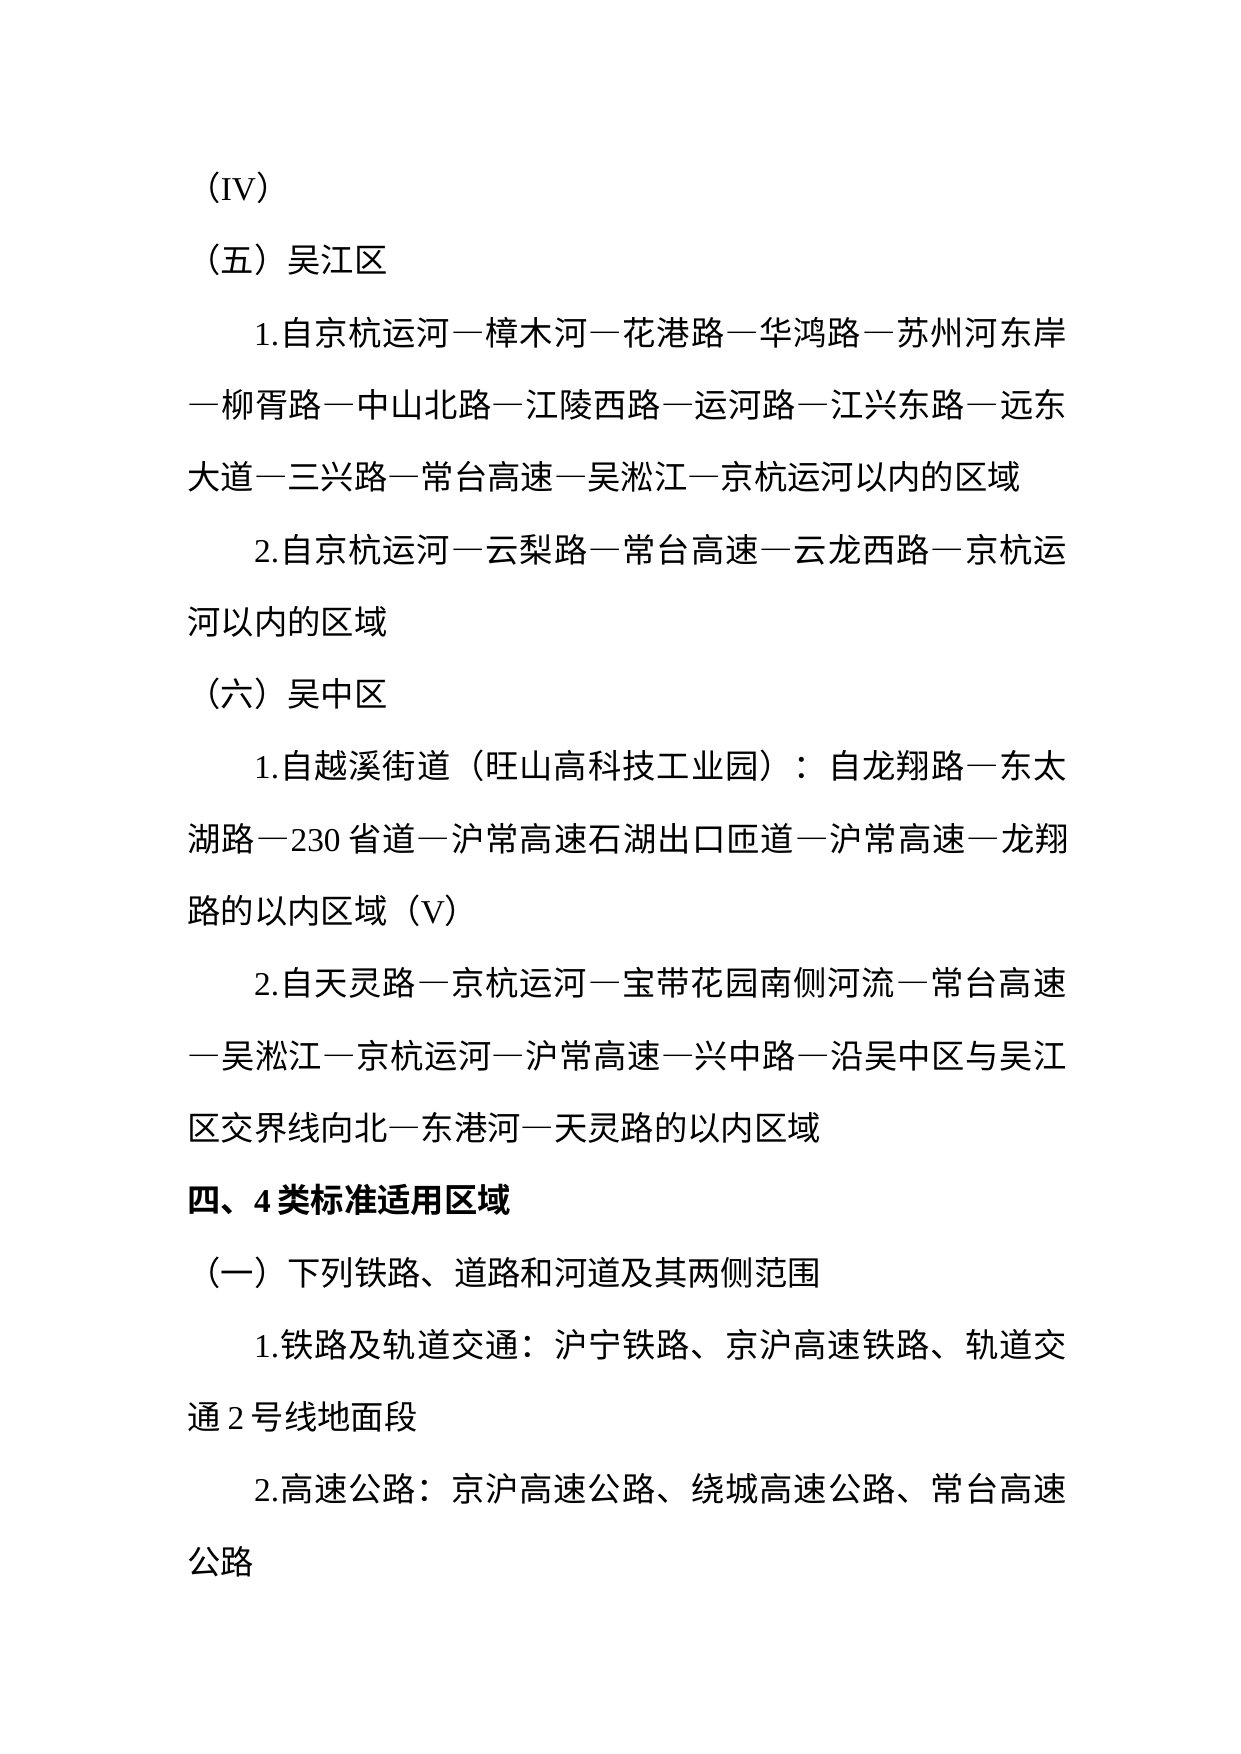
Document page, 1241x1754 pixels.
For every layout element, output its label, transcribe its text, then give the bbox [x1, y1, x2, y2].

text （六）吴中区 [187, 668, 1069, 716]
text 1.自越溪街道（旺山高科技工业园）：自龙翔路—东太湖路—230省道—沪常高速石湖出口匝道—沪常高速—龙翔路的以内区域（V） [187, 740, 1069, 933]
text （五）吴江区 [187, 234, 1069, 282]
text 四、4类标准适用区域 [187, 1174, 1069, 1222]
text 1.自京杭运河—樟木河—花港路—华鸿路—苏州河东岸—柳胥路—中山北路—江陵西路—运河路—江兴东路—远东大道—三兴路—常台高速—吴淞江—京杭运河以内的区域 [187, 307, 1069, 499]
text 2.自京杭运河—云梨路—常台高速—云龙西路—京杭运河以内的区域 [187, 523, 1069, 644]
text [187, 162, 1069, 210]
text （一）下列铁路、道路和河道及其两侧范围 [187, 1246, 1069, 1294]
text 2.高速公路：京沪高速公路、绕城高速公路、常台高速公路 [187, 1463, 1069, 1584]
text 2.自天灵路—京杭运河—宝带花园南侧河流—常台高速—吴淞江—京杭运河—沪常高速—兴中路—沿吴中区与吴江区交界线向北—东港河—天灵路的以内区域 [187, 957, 1069, 1150]
text 1.铁路及轨道交通：沪宁铁路、京沪高速铁路、轨道交通2号线地面段 [187, 1319, 1069, 1439]
